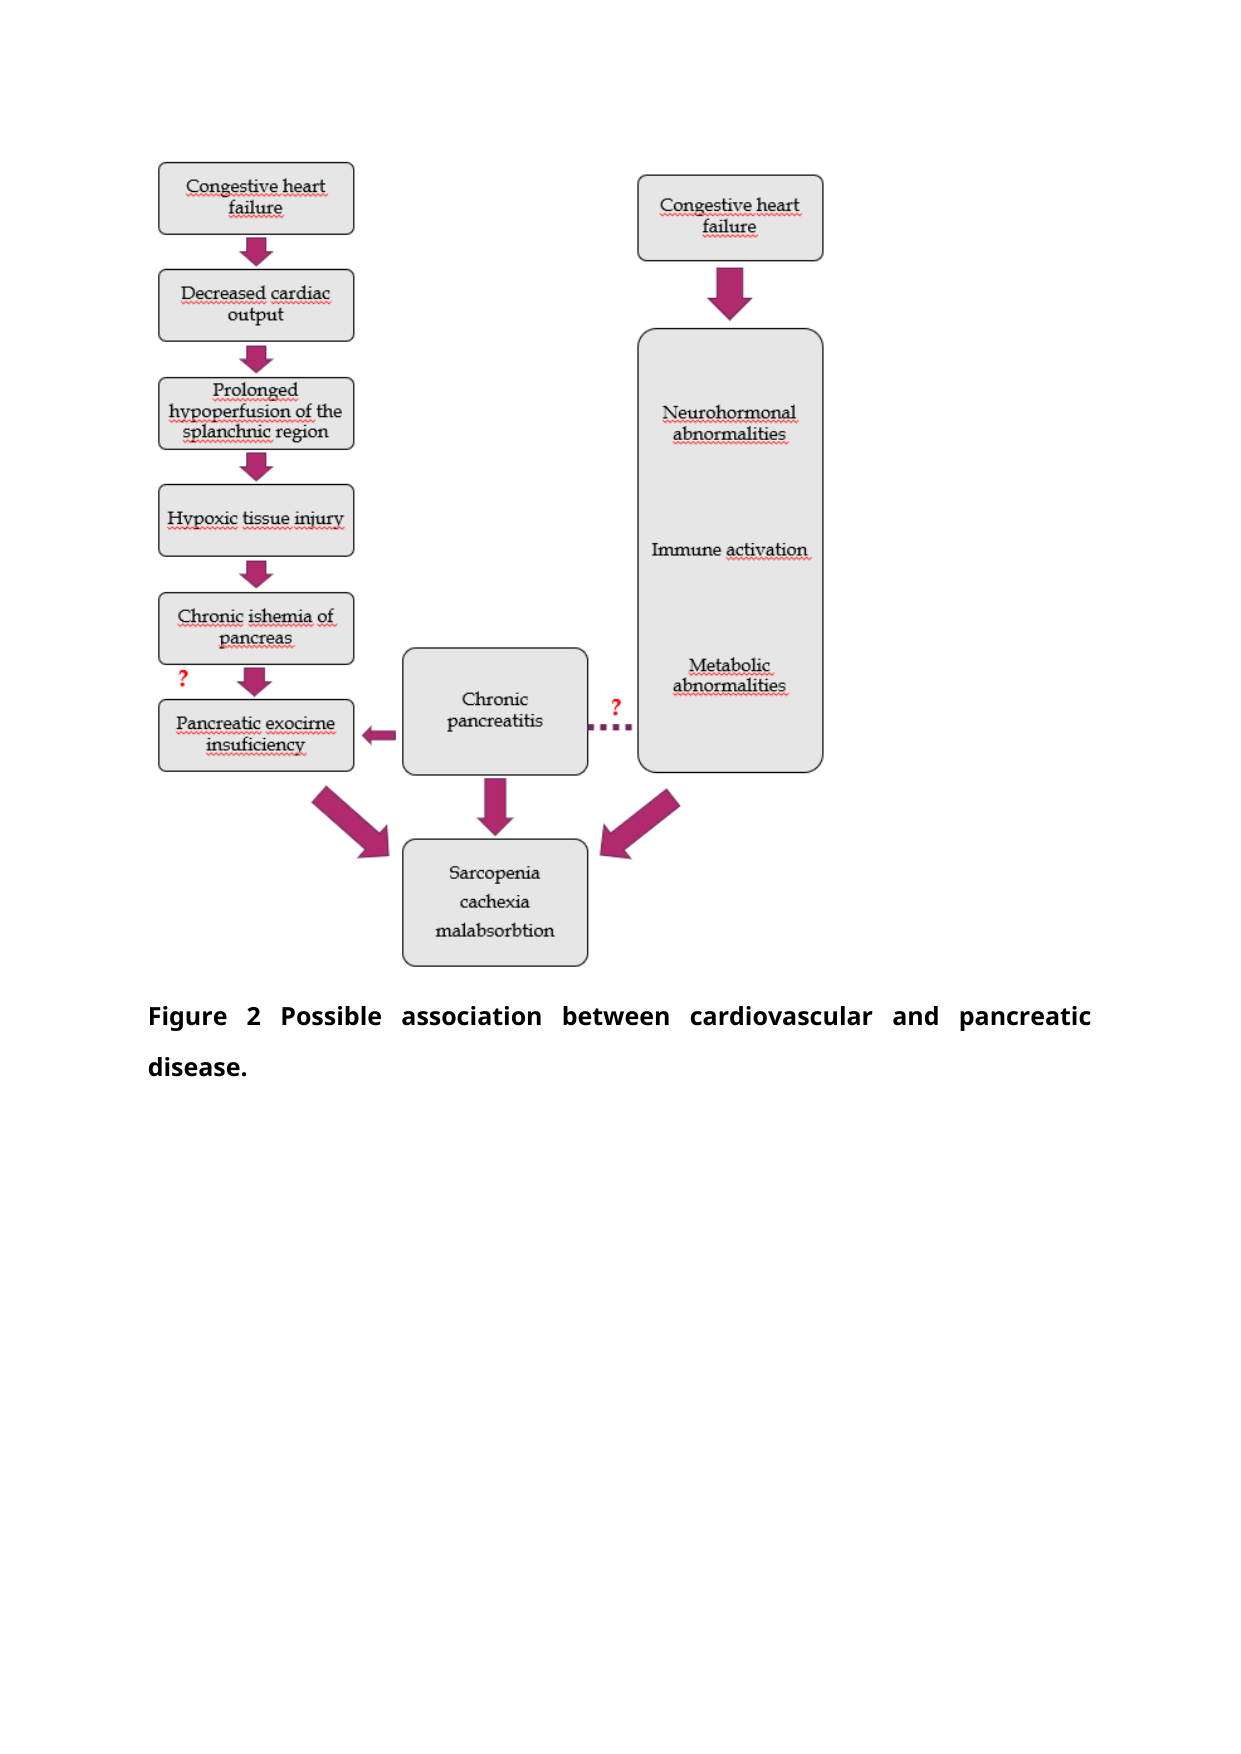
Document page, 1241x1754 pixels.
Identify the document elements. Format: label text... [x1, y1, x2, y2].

text Figure 2 Possible association between cardiovascular and pancreatic disease. [148, 998, 1093, 1083]
picture [147, 147, 840, 982]
